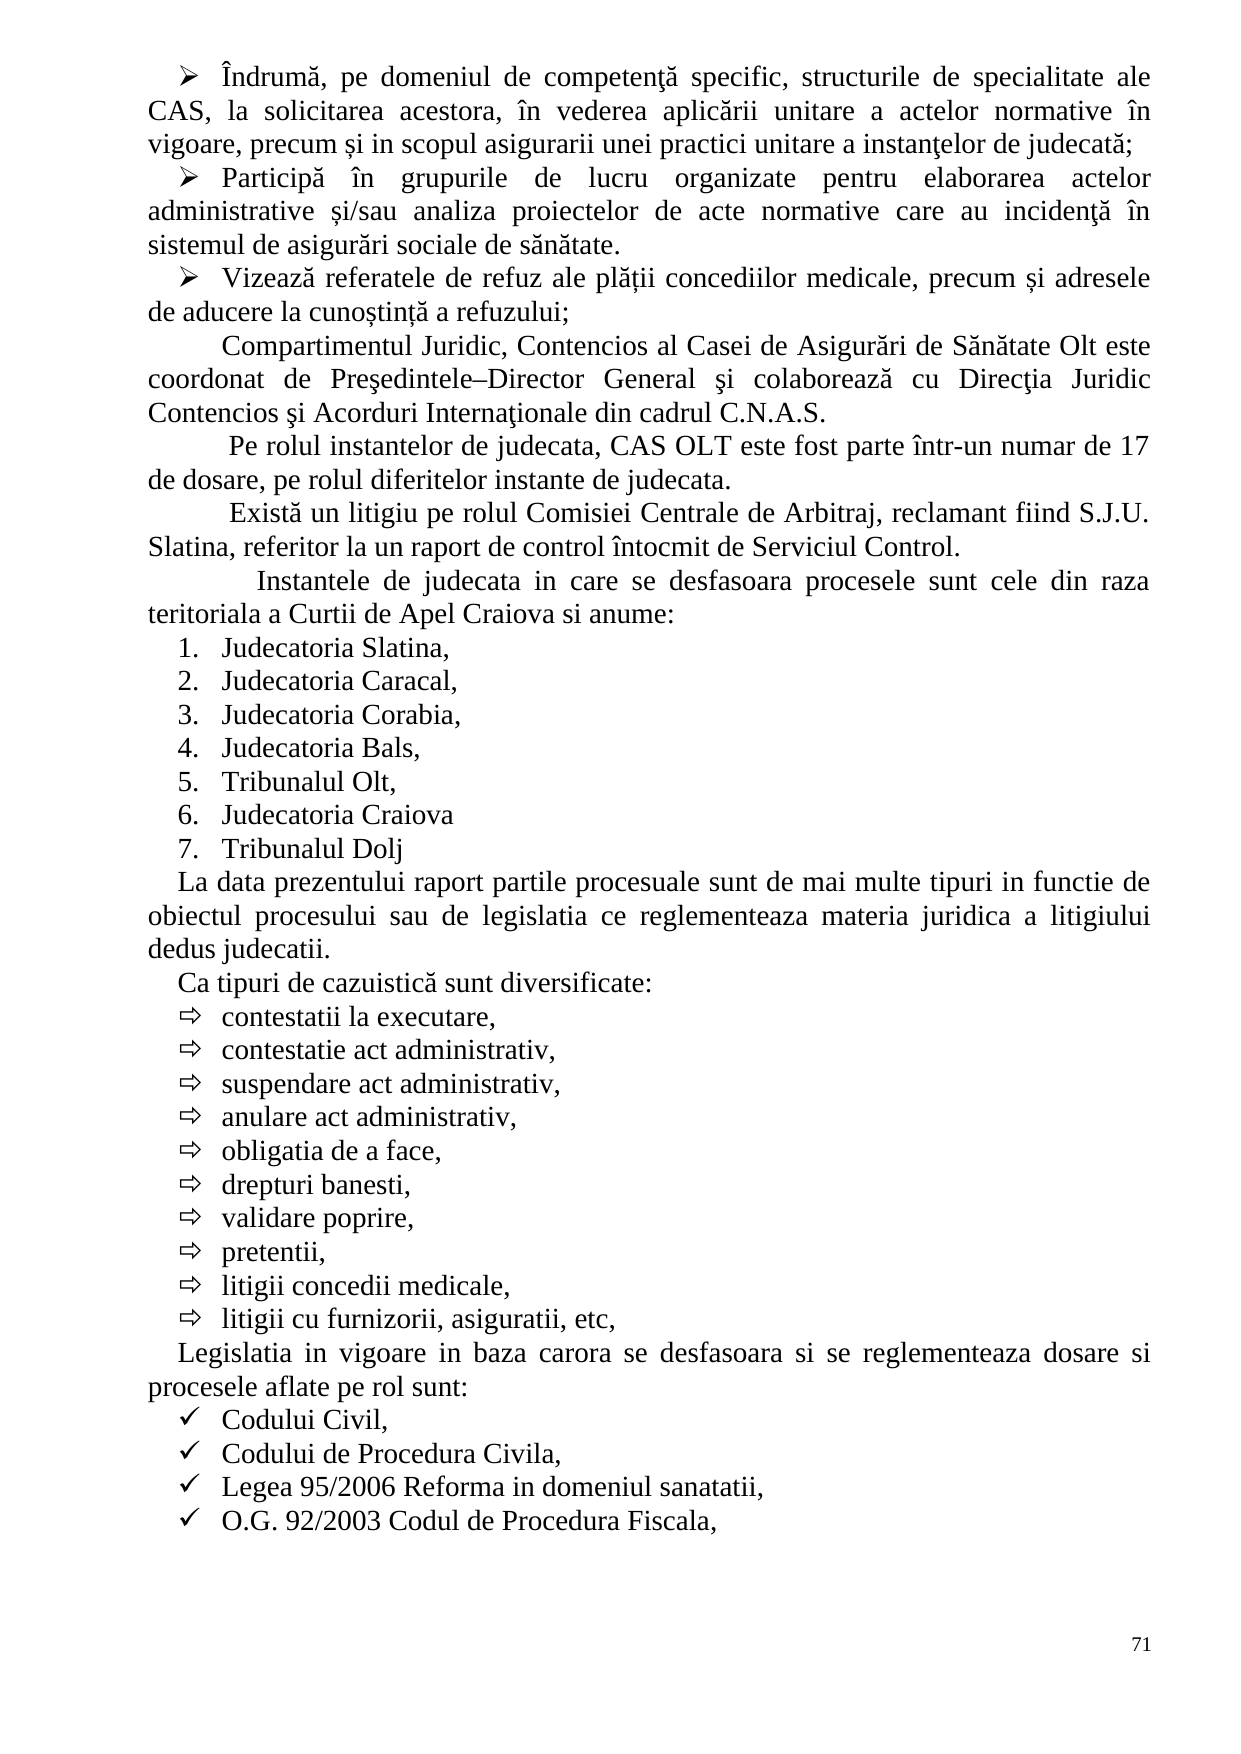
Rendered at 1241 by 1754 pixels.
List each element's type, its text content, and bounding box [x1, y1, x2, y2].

list Codului Civil, [148, 1402, 1152, 1436]
text 4. Judecatoria Bals, [148, 730, 1152, 764]
list drepturi banesti, [148, 1167, 1152, 1201]
text La data prezentului raport partile procesuale sunt de mai multe tipuri in functie de obiectul procesului sau de legislatia ce reglementeaza materia juridica a litigiului dedus judecatii. [148, 864, 1152, 965]
text Există un litigiu pe rolul Comisiei Centrale de Arbitraj, reclamant fiind S.J.U. Slatina, referitor la un raport de control întocmit de Serviciul Control. [148, 496, 1152, 563]
list contestatie act administrativ, [148, 1032, 1152, 1066]
text 5. Tribunalul Olt, [148, 764, 1152, 797]
text Legislatia in vigoare in baza carora se desfasoara si se reglementeaza dosare si procesele aflate pe rol sunt: [148, 1335, 1152, 1402]
list O.G. 92/2003 Codul de Procedura Fiscala, [148, 1503, 1152, 1537]
list Participă în grupurile de lucru organizate pentru elaborarea actelor administrative și/sau analiza proiectelor de acte normative care au incidenţă în sistemul de asigurări sociale de sănătate. [148, 160, 1152, 261]
text 7. Tribunalul Dolj [148, 831, 1152, 864]
list Îndrumă, pe domeniul de competenţă specific, structurile de specialitate ale CAS, la solicitarea acestora, în vederea aplicării unitare a actelor normative în vigoare, precum și in scopul asigurarii unei practici unitare a instanţelor de judecată; [148, 59, 1152, 160]
text 3. Judecatoria Corabia, [148, 697, 1152, 730]
text Pe rolul instantelor de judecata, CAS OLT este fost parte într-un numar de 17 de dosare, pe rolul diferitelor instante de judecata. [148, 428, 1152, 496]
list obligatia de a face, [148, 1133, 1152, 1167]
text Compartimentul Juridic, Contencios al Casei de Asigurări de Sănătate Olt este coordonat de Preşedintele–Director General şi colaborează cu Direcţia Juridic Contencios şi Acorduri Internaţionale din cadrul C.N.A.S. [148, 328, 1152, 428]
text Ca tipuri de cazuistică sunt diversificate: [148, 965, 1152, 999]
list Legea 95/2006 Reforma in domeniul sanatatii, [148, 1469, 1152, 1503]
text 6. Judecatoria Craiova [148, 797, 1152, 831]
list Vizează referatele de refuz ale plății concediilor medicale, precum și adresele de aducere la cunoștință a refuzului; [148, 261, 1152, 328]
list litigii concedii medicale, [148, 1268, 1152, 1301]
text 2. Judecatoria Caracal, [148, 663, 1152, 697]
text Instantele de judecata in care se desfasoara procesele sunt cele din raza teritoriala a Curtii de Apel Craiova si anume: [148, 563, 1152, 630]
list Codului de Procedura Civila, [148, 1436, 1152, 1469]
list litigii cu furnizorii, asiguratii, etc, [148, 1301, 1152, 1335]
list validare poprire, [148, 1201, 1152, 1234]
list pretentii, [148, 1234, 1152, 1268]
list anulare act administrativ, [148, 1099, 1152, 1133]
list contestatii la executare, [148, 999, 1152, 1032]
list suspendare act administrativ, [148, 1066, 1152, 1099]
text 1. Judecatoria Slatina, [148, 630, 1152, 663]
